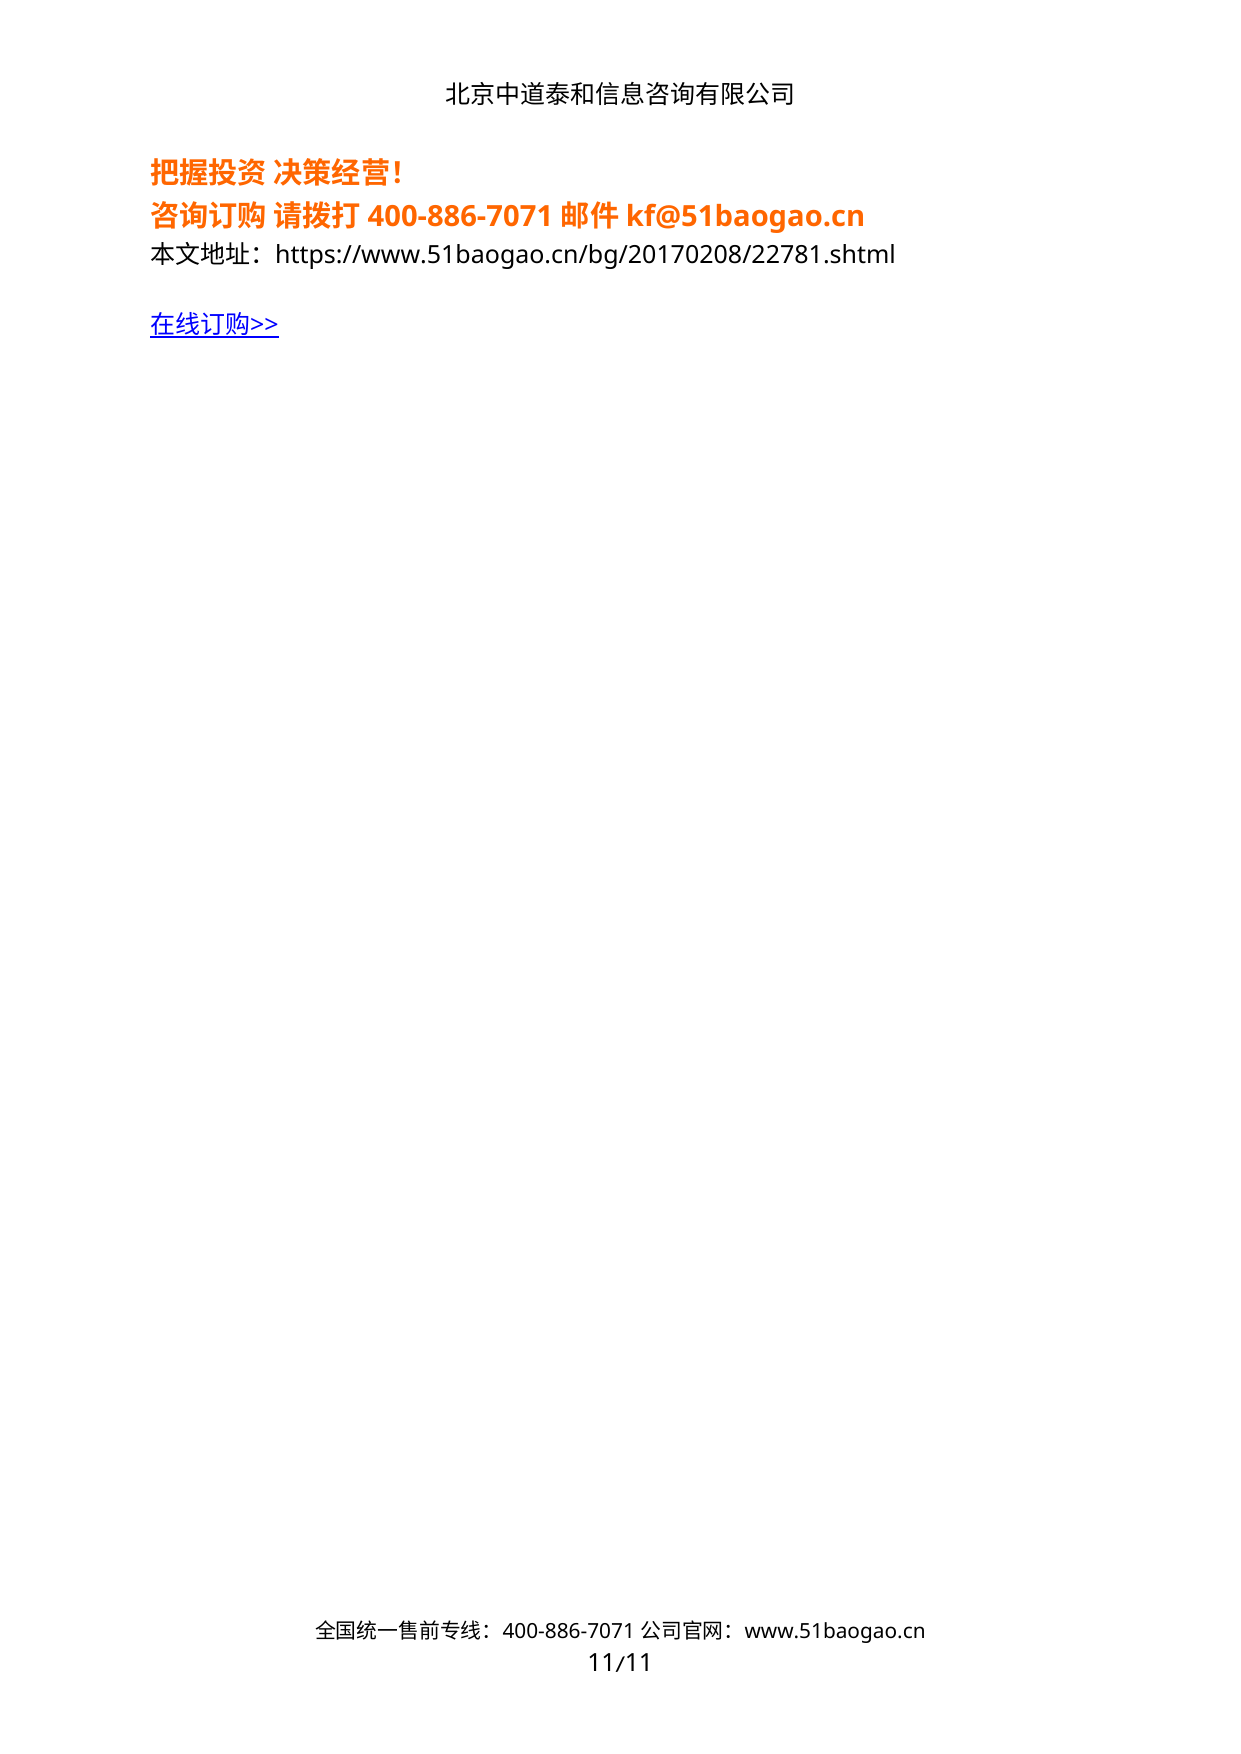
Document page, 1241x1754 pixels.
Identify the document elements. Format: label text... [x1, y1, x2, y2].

text 在线订购>> [150, 271, 1090, 341]
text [150, 150, 1090, 271]
